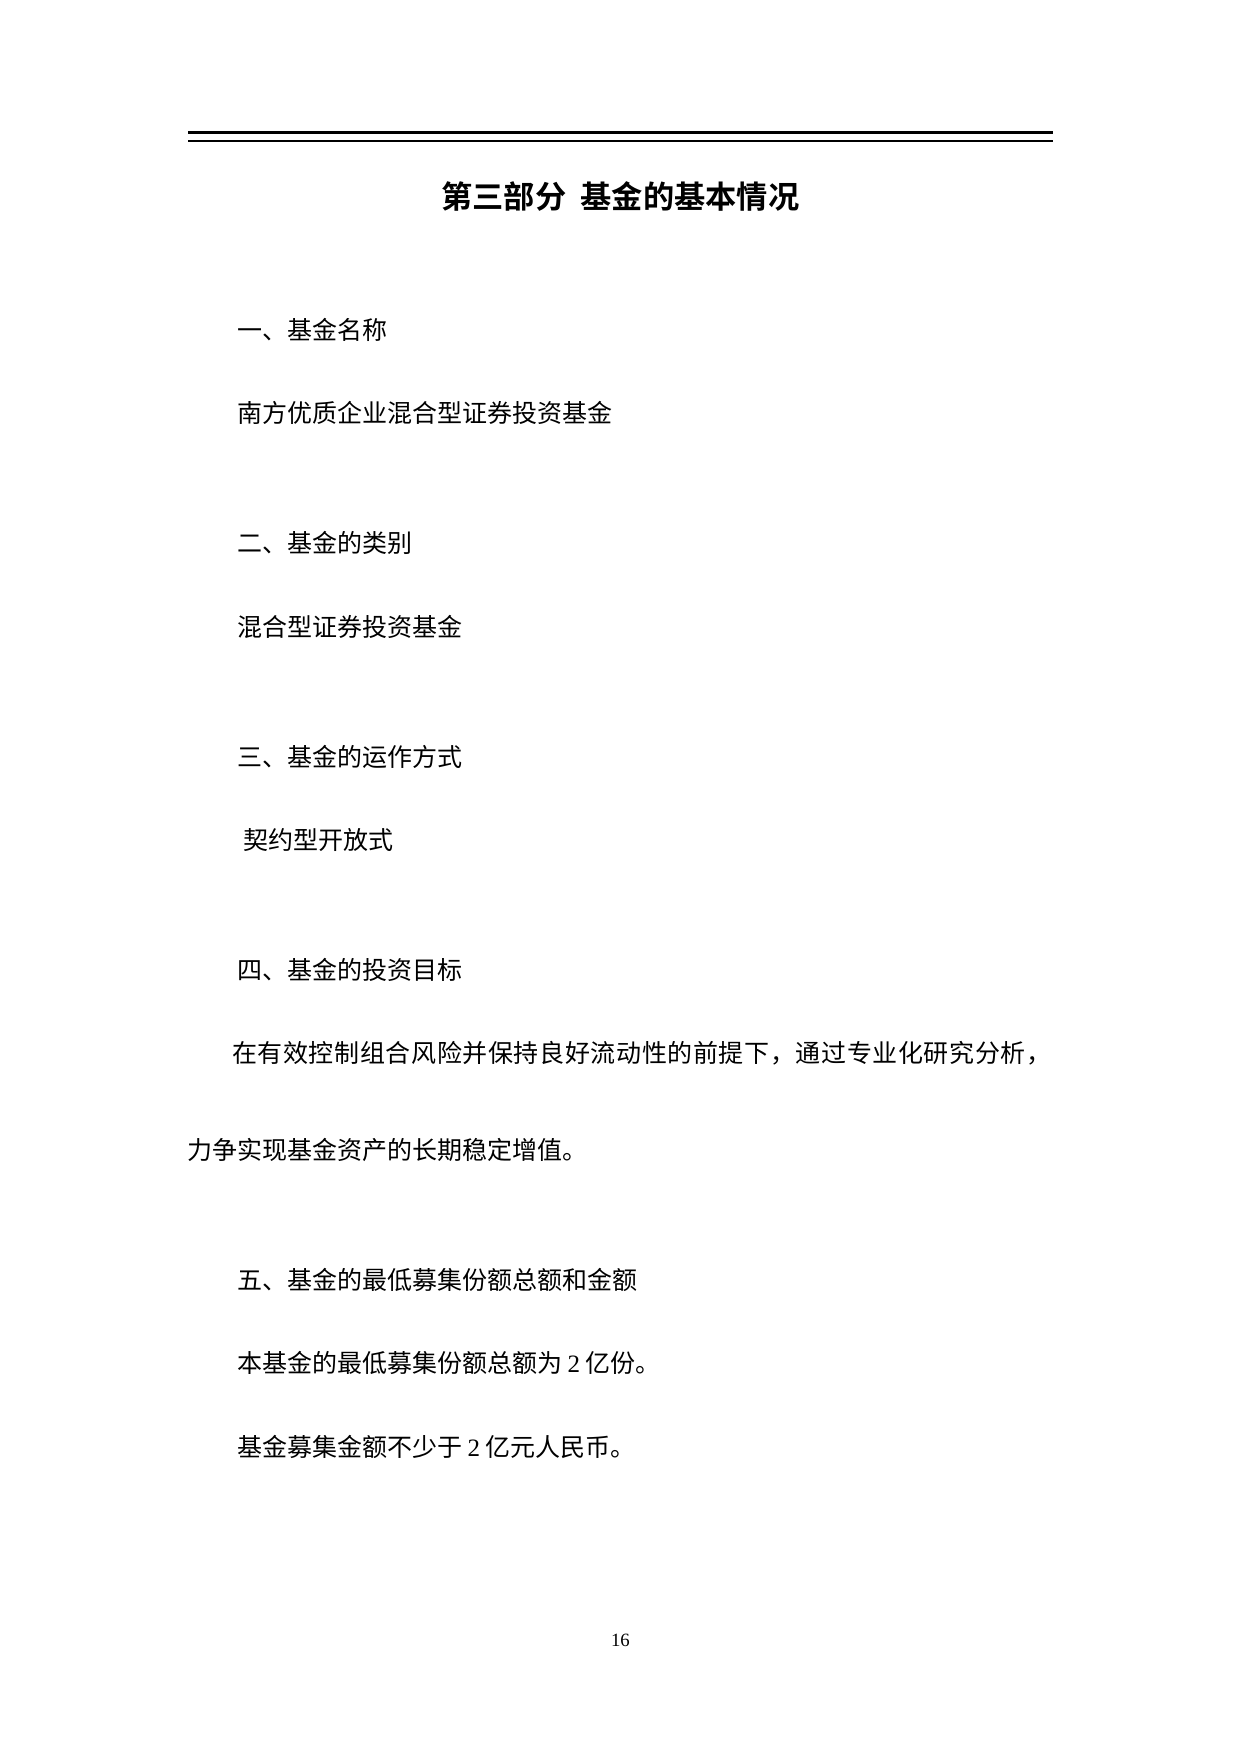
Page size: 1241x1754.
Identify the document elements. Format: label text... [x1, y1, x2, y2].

text 五、基金的最低募集份额总额和金额 [187, 1246, 1053, 1311]
text 本基金的最低募集份额总额为2亿份。 [187, 1329, 1053, 1394]
text 四、基金的投资目标 [187, 936, 1053, 1001]
text 一、基金名称 [187, 296, 1053, 361]
text 混合型证券投资基金 [187, 593, 1053, 658]
text 基金募集金额不少于2亿元人民币。 [187, 1413, 1053, 1478]
text 在有效控制组合风险并保持良好流动性的前提下，通过专业化研究分析，力争实现基金资产的长期稳定增值。 [187, 1019, 1053, 1181]
text 契约型开放式 [244, 806, 1053, 871]
text 三、基金的运作方式 [187, 723, 1053, 788]
text 南方优质企业混合型证券投资基金 [187, 379, 1053, 444]
text 二、基金的类别 [187, 509, 1053, 574]
subtitle 第三部分 基金的基本情况 [187, 162, 1053, 227]
